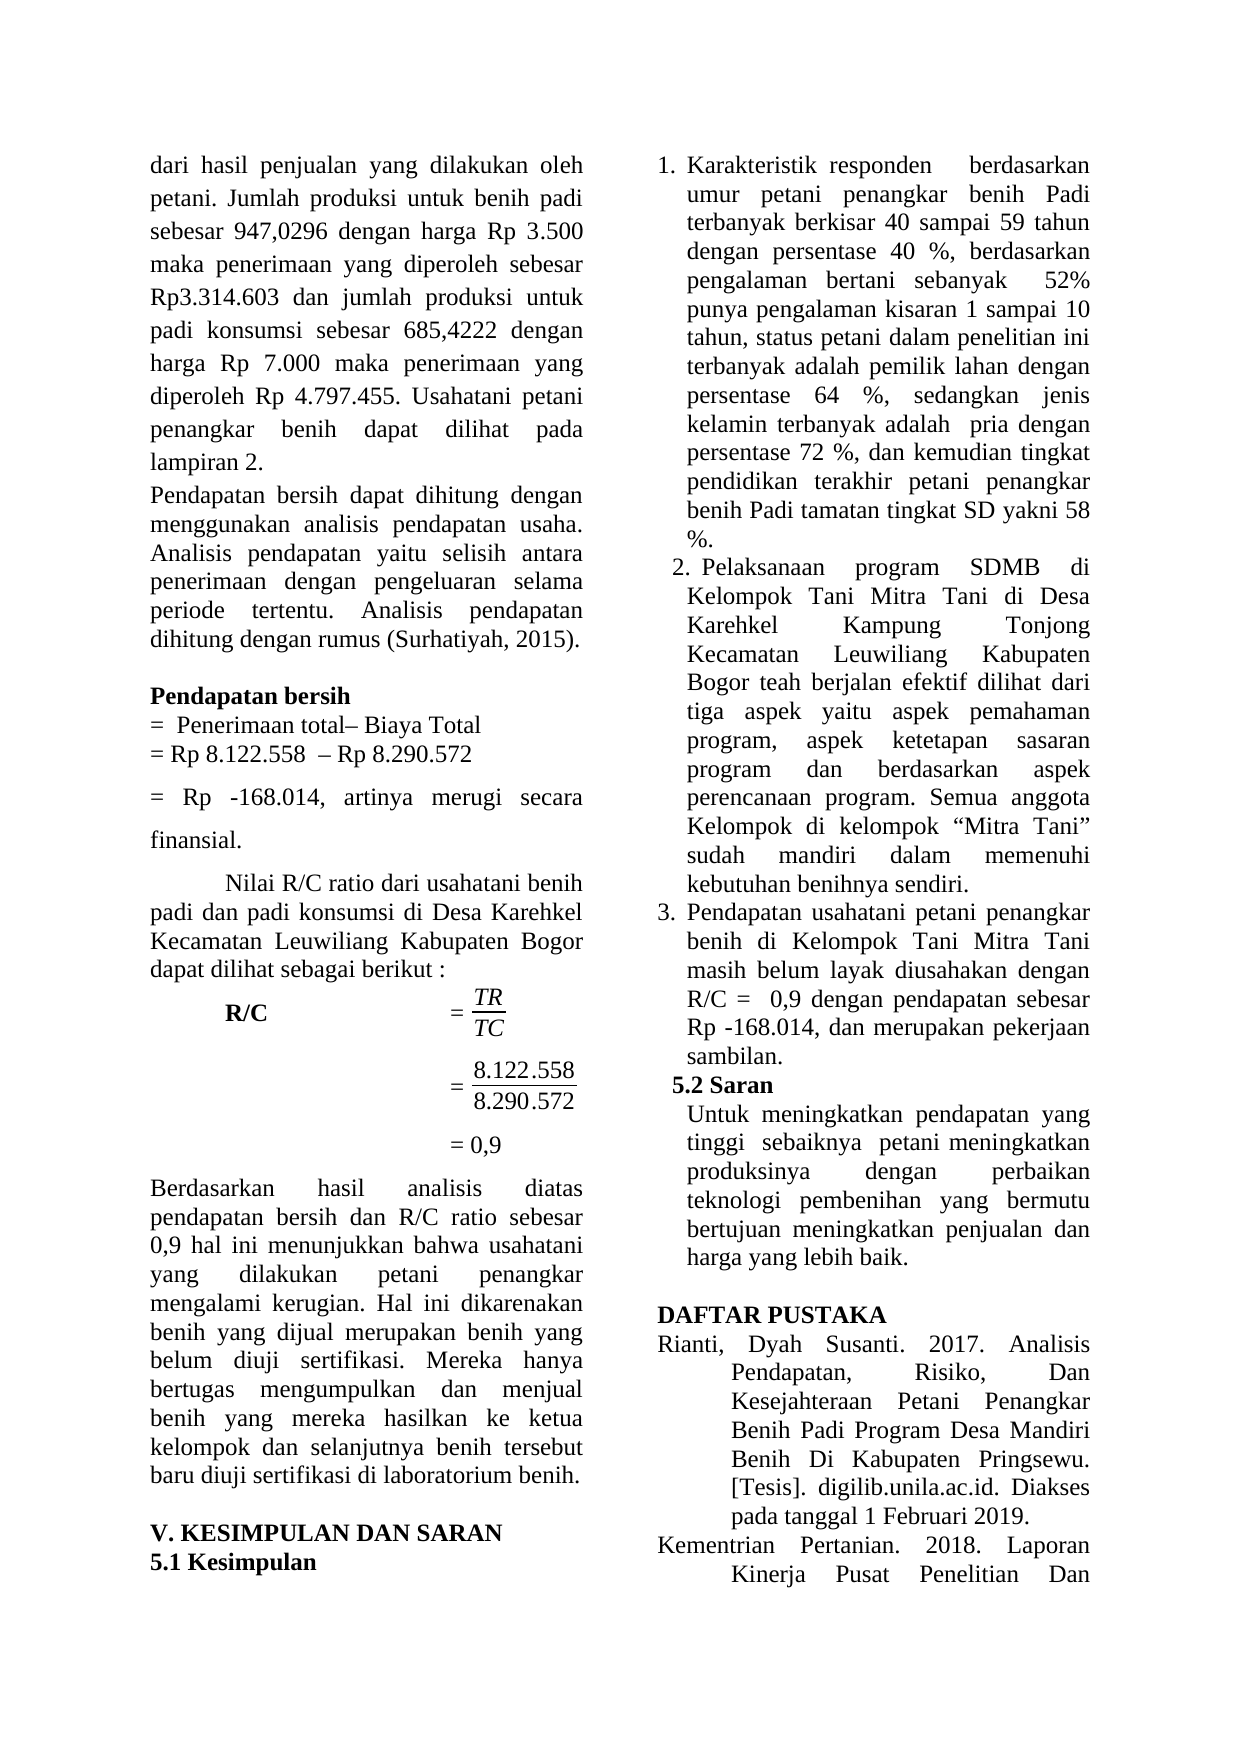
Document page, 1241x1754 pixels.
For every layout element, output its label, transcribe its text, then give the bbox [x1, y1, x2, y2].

text = 0,9 [375, 1130, 583, 1159]
text V. KESIMPULAN DAN SARAN [150, 1518, 583, 1547]
list Karakteristik responden berdasarkan umur petani penangkar benih Padi terbanyak berkisar 40 sampai 59 tahun dengan persentase 40 %, berdasarkan pengalaman bertani sebanyak 52% punya pengalaman kisaran 1 sampai 10 tahun, status petani dalam penelitian ini terbanyak adalah pemilik lahan dengan persentase 64 %, sedangkan jenis kelamin terbanyak adalah pria dengan persentase 72 %, dan kemudian tingkat pendidikan terakhir petani penangkar benih Padi tamatan tingkat SD yakni 58 %. [657, 150, 1090, 552]
text = Rp 8.122.558 – Rp 8.290.572 [150, 739, 583, 768]
list Pendapatan usahatani petani penangkar benih di Kelompok Tani Mitra Tani masih belum layak diusahakan dengan R/C = 0,9 dengan pendapatan sebesar Rp -168.014, dan merupakan pekerjaan sambilan. [657, 897, 1090, 1070]
text Rianti, Dyah Susanti. 2017. Analisis Pendapatan, Risiko, Dan Kesejahteraan Petani Penangkar Benih Padi Program Desa Mandiri Benih Di Kabupaten Pringsewu. [Tesis]. digilib.unila.ac.id. Diakses pada tanggal 1 Februari 2019. [657, 1329, 1090, 1530]
text 5.2 Saran [672, 1070, 1090, 1099]
text = Rp -168.014, artinya merugi secara finansial. [150, 782, 583, 854]
text Nilai R/C ratio dari usahatani benih padi dan padi konsumsi di Desa Karehkel Kecamatan Leuwiliang Kabupaten Bogor dapat dilihat sebagai berikut : [150, 868, 583, 983]
list Untuk meningkatkan pendapatan yang tinggi sebaiknya petani meningkatkan produksinya dengan perbaikan teknologi pembenihan yang bermutu bertujuan meningkatkan penjualan dan harga yang lebih baik. [687, 1099, 1090, 1271]
list Pelaksanaan program SDMB di Kelompok Tani Mitra Tani di Desa Karehkel Kampung Tonjong Kecamatan Leuwiliang Kabupaten Bogor teah berjalan efektif dilihat dari tiga aspek yaitu aspek pemahaman program, aspek ketetapan sasaran program dan berdasarkan aspek perencanaan program. Semua anggota Kelompok di kelompok “Mitra Tani” sudah mandiri dalam memenuhi kebutuhan benihnya sendiri. [672, 552, 1090, 897]
text Pendapatan bersih dapat dihitung dengan menggunakan analisis pendapatan usaha. Analisis pendapatan yaitu selisih antara penerimaan dengan pengeluaran selama periode tertentu. Analisis pendapatan dihitung dengan rumus (Surhatiyah, 2015). [150, 480, 583, 653]
text = [375, 1057, 583, 1116]
text Berdasarkan hasil analisis diatas pendapatan bersih dan R/C ratio sebesar 0,9 hal ini menunjukkan bahwa usahatani yang dilakukan petani penangkar mengalami kerugian. Hal ini dikarenakan benih yang dijual merupakan benih yang belum diuji sertifikasi. Mereka hanya bertugas mengumpulkan dan menjual benih yang mereka hasilkan ke ketua kelompok dan selanjutnya benih tersebut baru diuji sertifikasi di laboratorium benih. [150, 1173, 583, 1489]
text 5.1 Kesimpulan [150, 1547, 583, 1576]
text R/C = [150, 983, 583, 1042]
text Pendapatan bersih [150, 681, 583, 710]
text DAFTAR PUSTAKA [657, 1300, 1090, 1329]
text = Penerimaan total– Biaya Total [150, 710, 583, 739]
